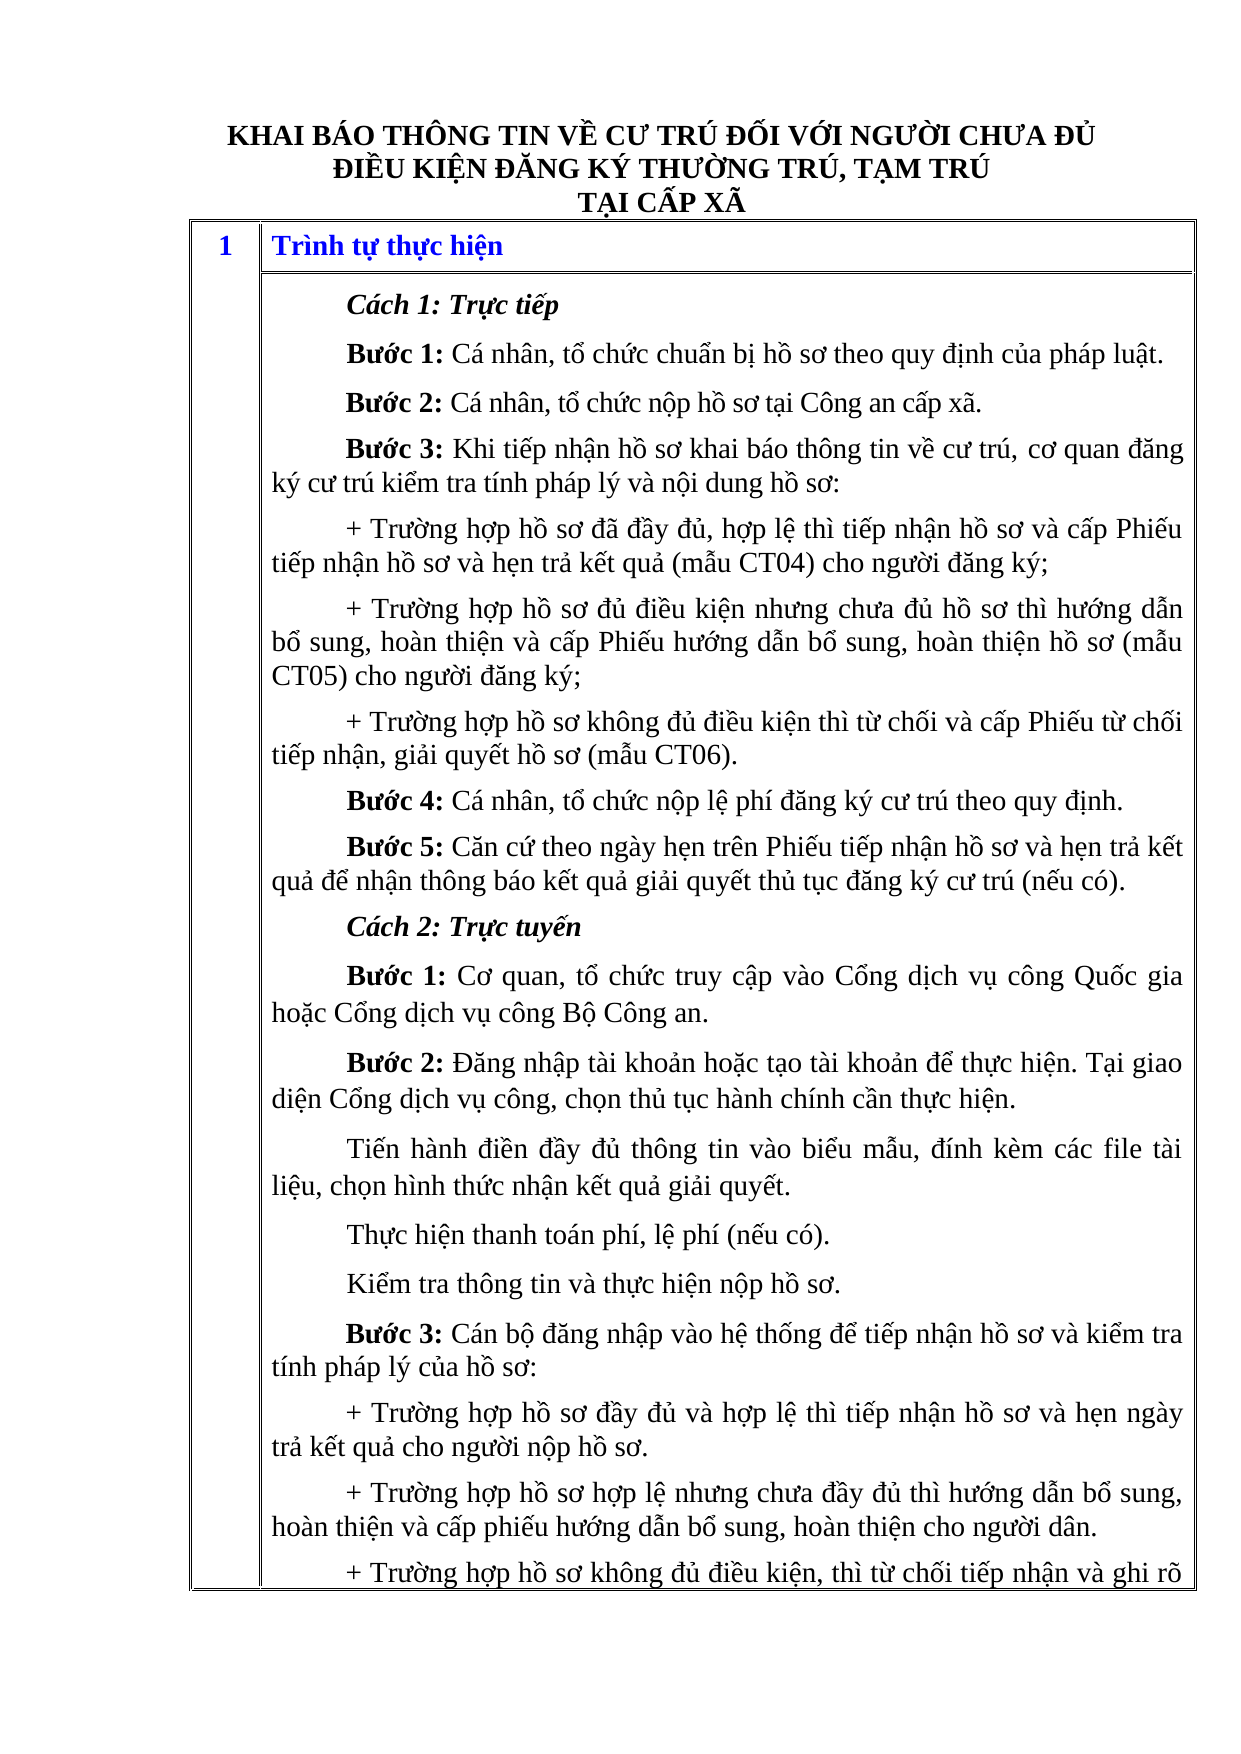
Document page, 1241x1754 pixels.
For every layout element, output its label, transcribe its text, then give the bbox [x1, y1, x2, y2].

text KHAI BÁO THÔNG TIN VỀ CƯ TRÚ ĐỐI VỚI NGƯỜI CHƯA ĐỦ ĐIỀU KIỆN ĐĂNG KÝ THƯỜNG TRÚ, TẠM TRÚ [189, 118, 1134, 185]
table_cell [260, 271, 1195, 1588]
table_header Trình tự thực hiện [260, 222, 1194, 271]
table_header 1 [192, 222, 260, 1588]
text TẠI CẤP XÃ [189, 185, 1134, 219]
